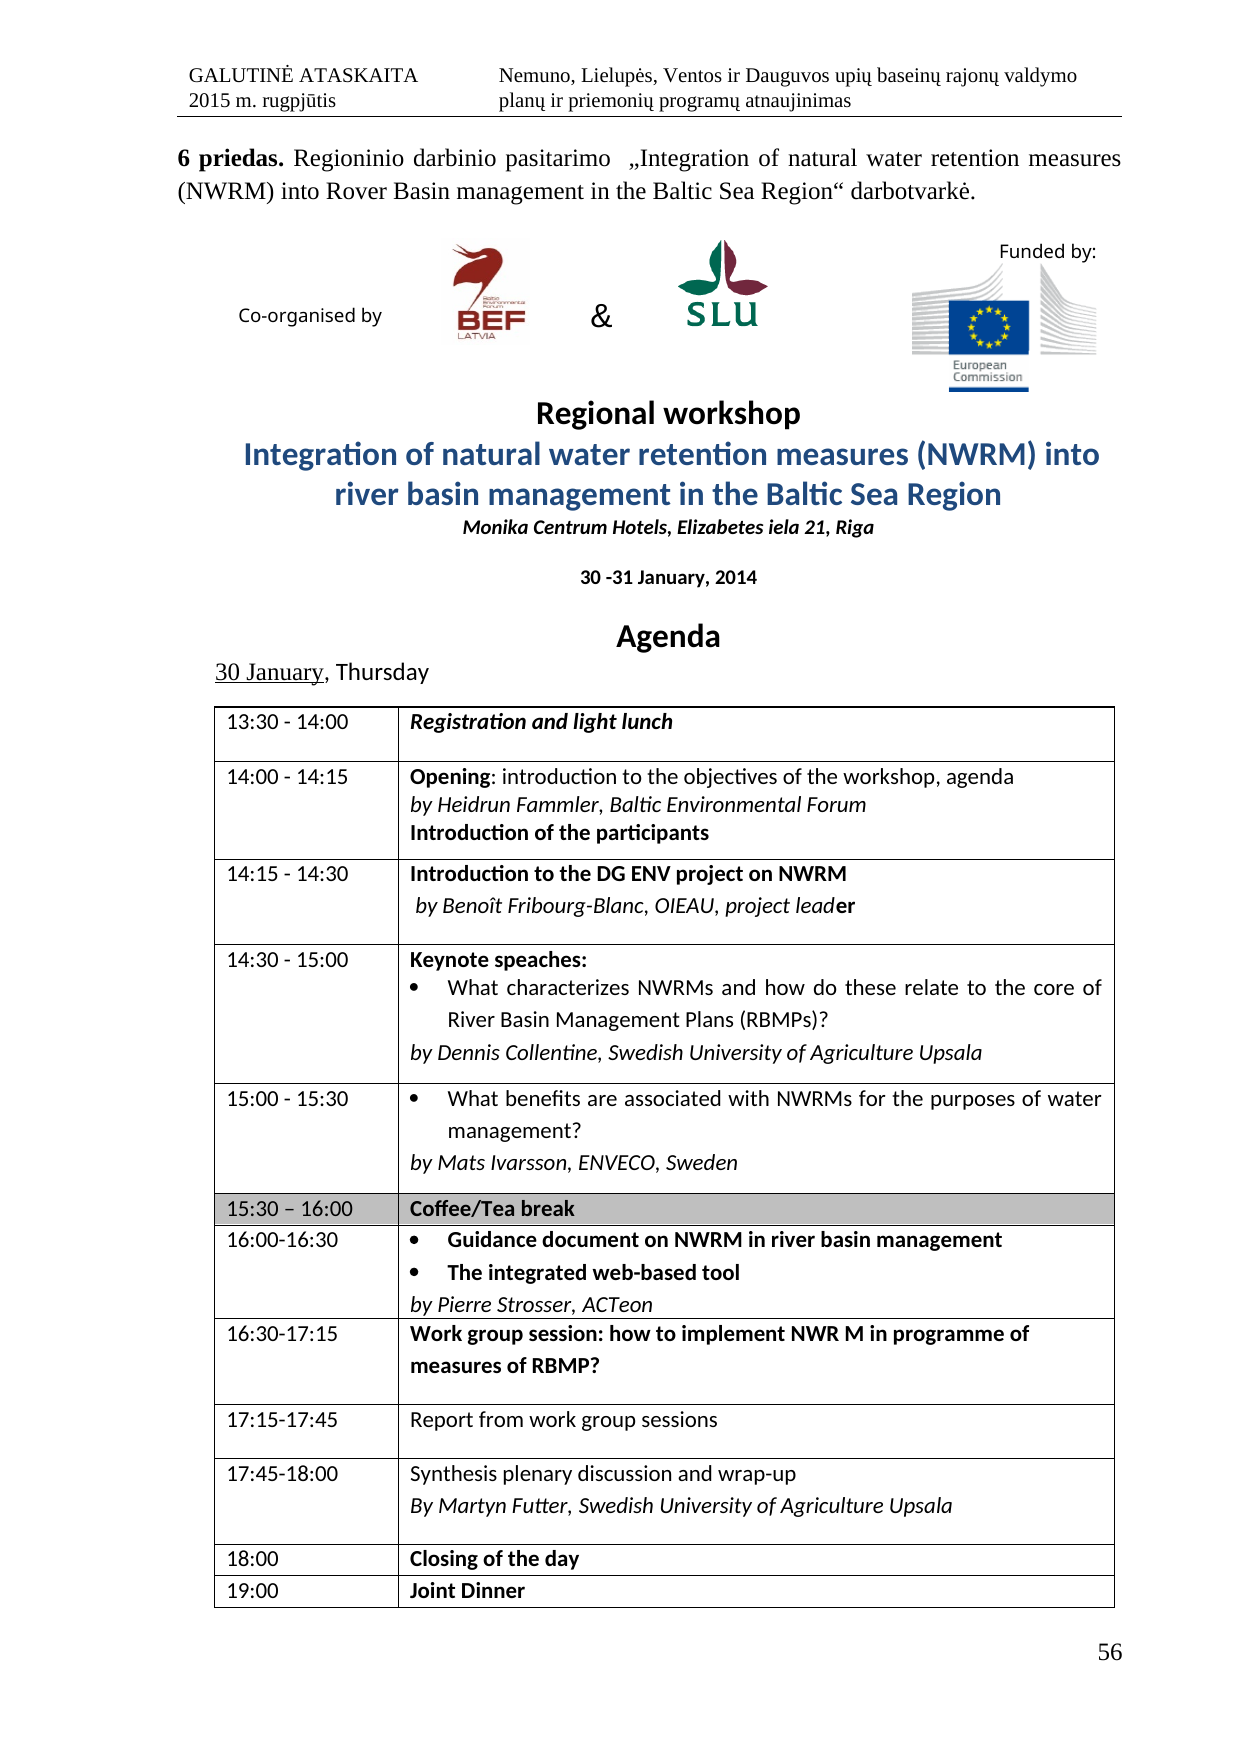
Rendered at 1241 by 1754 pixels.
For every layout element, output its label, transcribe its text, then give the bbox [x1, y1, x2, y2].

table_cell 15:30 – 16:00 [215, 1194, 398, 1224]
table_cell 14:00 - 14:15 [215, 762, 398, 858]
text 30 -31 January, 2014 [215, 564, 1122, 590]
table_cell Synthesis plenary discussion and wrap-up By Martyn Futter, Swedish University of Agriculture Upsala [399, 1459, 1114, 1543]
table_cell Introduction to the DG ENV project on NWRM by Benoît Fribourg-Blanc, OIEAU, project leader [399, 860, 1114, 944]
table_header Registration and light lunch [399, 708, 1114, 761]
table_cell Guidance document on NWRM in river basin management The integrated web-based tool by Pierre Strosser, ACTeon [399, 1226, 1114, 1318]
picture [912, 263, 1097, 392]
table_cell 16:00-16:30 [215, 1226, 398, 1318]
table_cell Report from work group sessions [399, 1405, 1114, 1458]
table_cell 18:00 [215, 1545, 398, 1575]
table_cell Coffee/Tea break [399, 1194, 1114, 1224]
text Monika Centrum Hotels, Elizabetes iela 21, Riga [215, 514, 1122, 539]
table_cell What benefits are associated with NWRMs for the purposes of water management? by Mats Ivarsson, ENVECO, Sweden [399, 1084, 1114, 1193]
table_header Co-organised by [216, 238, 404, 392]
table_header & [568, 238, 634, 392]
table_cell 16:30-17:15 [215, 1319, 398, 1404]
table_cell 17:45-18:00 [215, 1459, 398, 1543]
table_cell 14:30 - 15:00 [215, 945, 398, 1083]
table_header 13:30 - 14:00 [215, 708, 398, 761]
table_cell 15:00 - 15:30 [215, 1084, 398, 1193]
text Agenda [215, 615, 1122, 656]
table_cell 17:15-17:45 [215, 1405, 398, 1458]
table_cell 19:00 [215, 1576, 398, 1607]
picture [675, 238, 770, 331]
table_cell 14:15 - 14:30 [215, 860, 398, 944]
table_cell Opening: introduction to the objectives of the workshop, agenda by Heidrun Fammler, Baltic Environmental Forum Introduction of the participants [399, 762, 1114, 858]
text Integration of natural water retention measures (NWRM) into river basin management in the Baltic Sea Region [215, 433, 1122, 514]
picture [441, 238, 531, 345]
table_header Funded by: [810, 238, 1102, 392]
table_cell Keynote speaches: What characterizes NWRMs and how do these relate to the core of River Basin Management Plans (RBMPs)? by Dennis Collentine, Swedish University of Agriculture Upsala [399, 945, 1114, 1083]
text Regional workshop [215, 392, 1122, 433]
table_cell Closing of the day [399, 1545, 1114, 1575]
text 6 priedas. Regioninio darbinio pasitarimo „Integration of natural water retention measures (NWRM) into Rover Basin management in the Baltic Sea Region“ darbotvarkė. [177, 143, 1122, 205]
table_cell Work group session: how to implement NWR M in programme of measures of RBMP? [399, 1319, 1114, 1404]
table_header [404, 238, 568, 392]
text 30 January, Thursday [215, 656, 1122, 686]
table_header [635, 238, 810, 392]
table_cell Joint Dinner [399, 1576, 1114, 1607]
